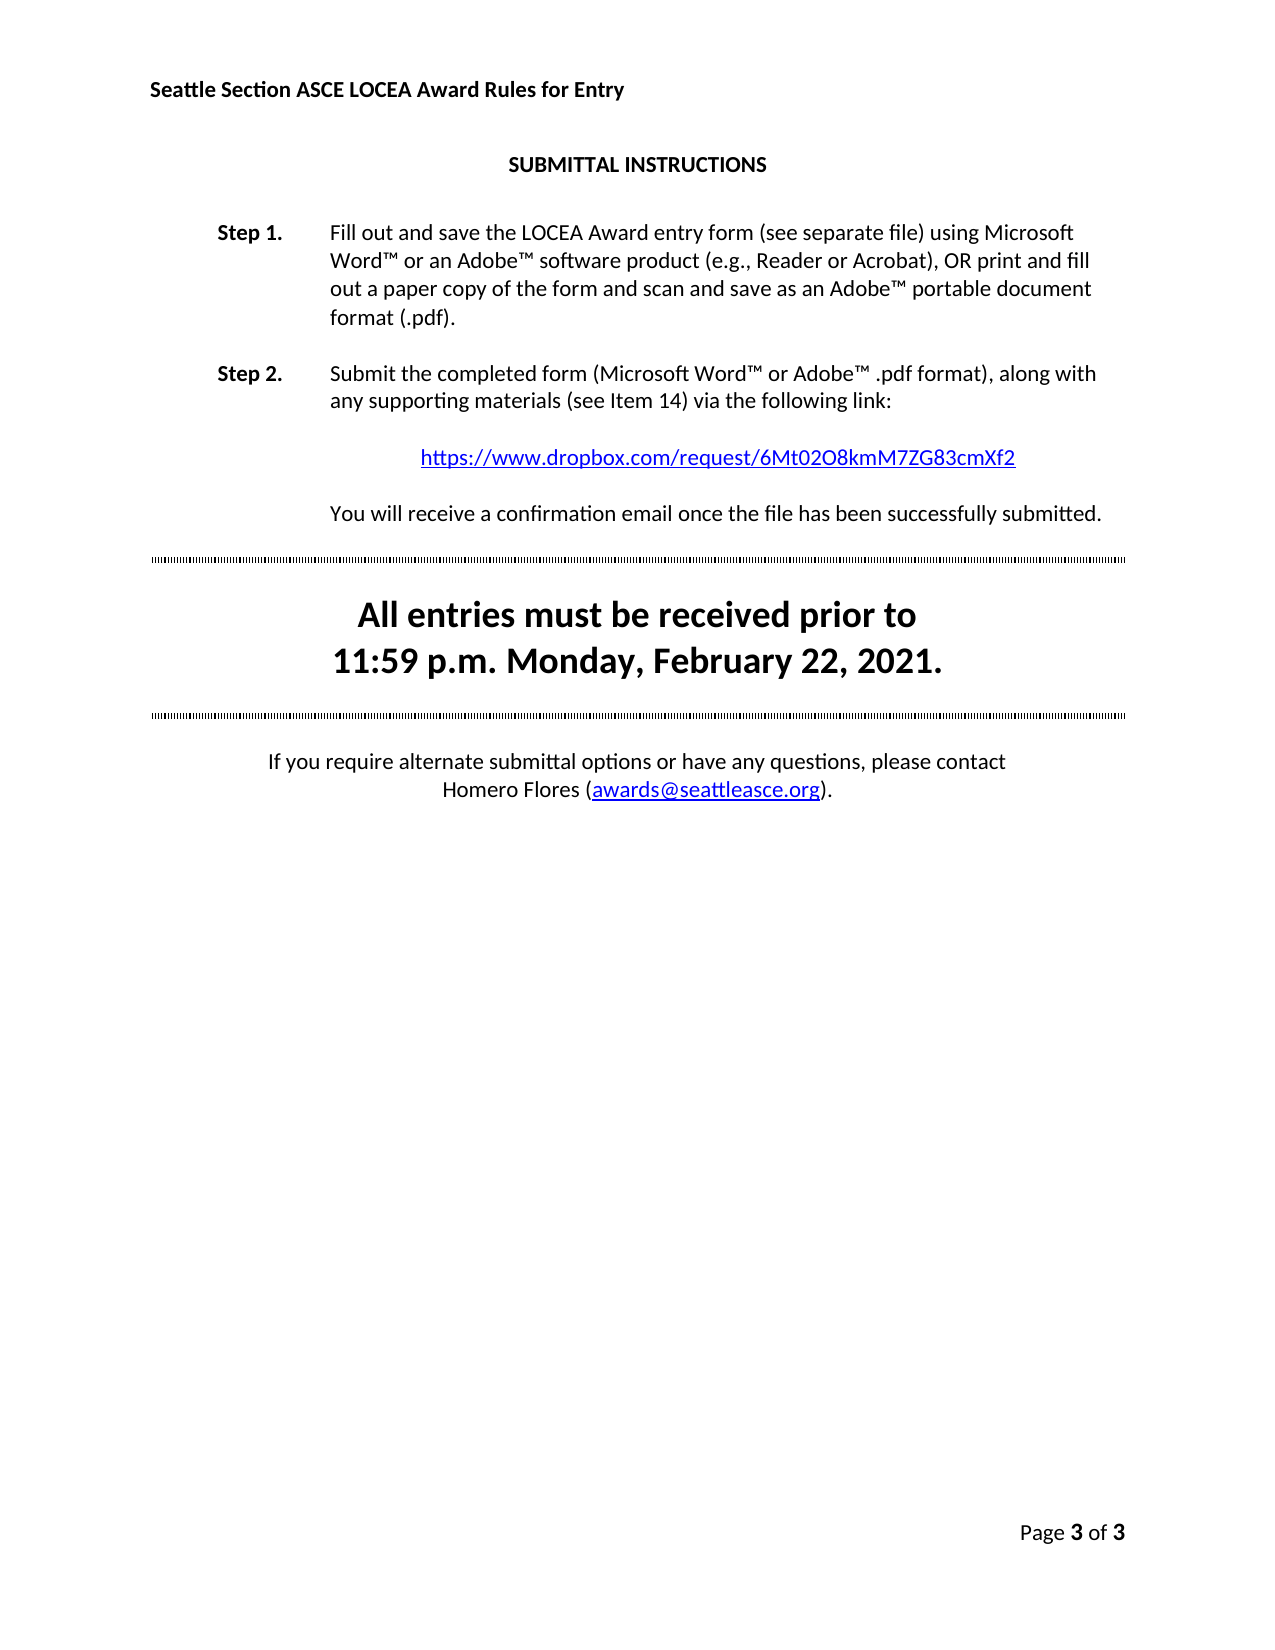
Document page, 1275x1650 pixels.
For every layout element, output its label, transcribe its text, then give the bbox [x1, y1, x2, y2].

text 11:59 p.m. Monday, February 22, 2021. [150, 637, 1125, 683]
table_cell Submit the completed form (Microsoft Word™ or Adobe™ .pdf format), along with any supporting materials (see Item 14) via the following link: https://www.dropbox.com/request/6Mt02O8kmM7ZG83cmXf2 You will receive a confirmation email once the file has been successfully submitted. [319, 359, 1117, 527]
table_cell Step 2. [206, 359, 319, 527]
table_header Fill out and save the LOCEA Award entry form (see separate file) using Microsoft Word™ or an Adobe™ software product (e.g., Reader or Acrobat), OR print and fill out a paper copy of the form and scan and save as an Adobe™ portable document format (.pdf). [319, 219, 1117, 359]
text All entries must be received prior to [150, 591, 1125, 637]
table_header Step 1. [206, 219, 319, 359]
subtitle SUBMITTAL INSTRUCTIONS [150, 150, 1125, 178]
text Homero Flores (awards@seattleasce.org). [150, 775, 1125, 803]
text If you require alternate submittal options or have any questions, please contact [150, 747, 1125, 775]
